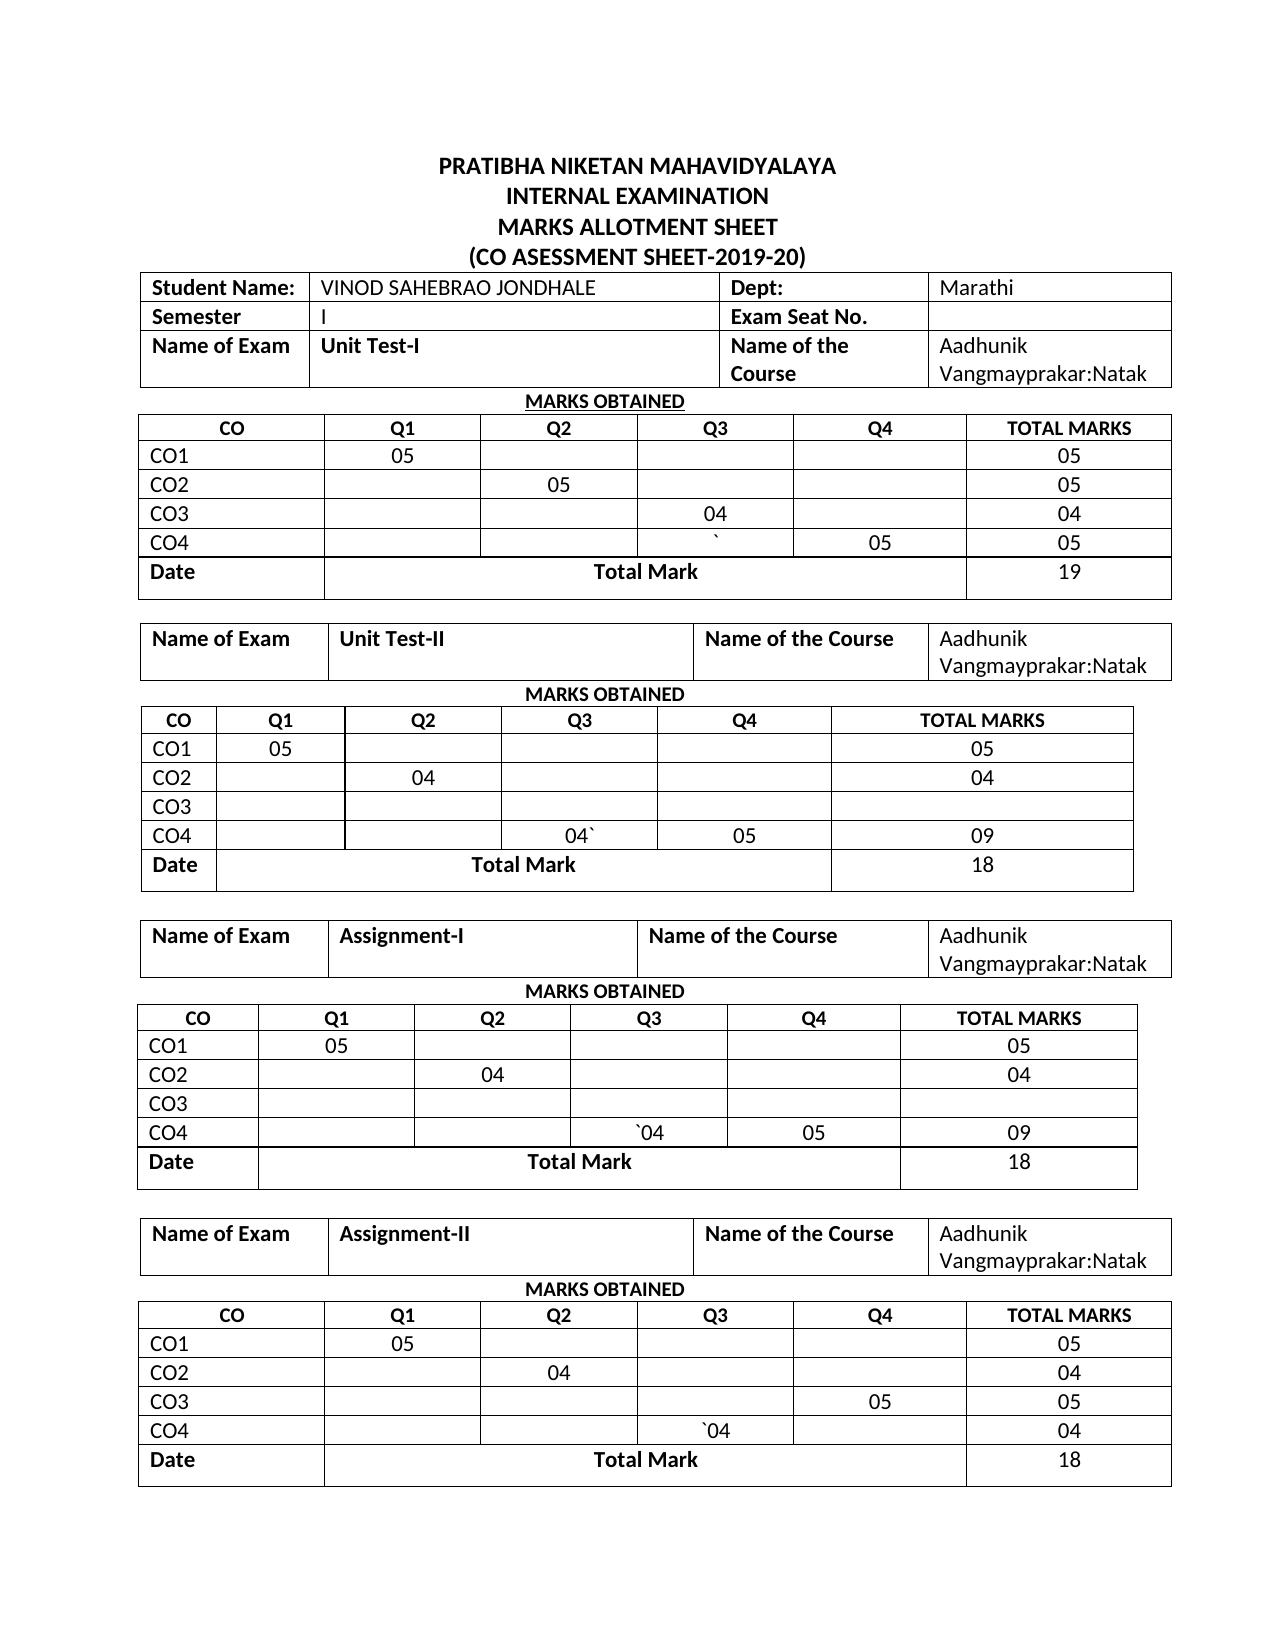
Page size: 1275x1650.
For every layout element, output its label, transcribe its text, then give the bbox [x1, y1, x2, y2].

table_cell 05 [325, 1329, 480, 1357]
table_cell [638, 1329, 793, 1357]
table_cell [638, 1358, 793, 1386]
table_cell CO4 [142, 821, 216, 849]
table_cell [571, 1089, 727, 1117]
table_header Q1 [217, 707, 344, 733]
table_cell CO1 [138, 1031, 258, 1059]
table_cell [325, 1387, 480, 1415]
table_cell CO4 [138, 1118, 258, 1146]
table_header Name of the Course [694, 624, 928, 680]
text (CO ASESSMENT SHEET-2019-20) [150, 242, 1125, 272]
table_cell `04 [571, 1118, 727, 1146]
table_header TOTAL MARKS [901, 1005, 1137, 1030]
table_cell [794, 470, 966, 498]
table_cell 05 [481, 470, 637, 498]
table_cell Date [142, 850, 216, 891]
text MARKS OBTAINED [450, 681, 1125, 706]
table_cell Unit Test-I [310, 331, 719, 387]
table_cell CO4 [139, 1416, 324, 1444]
table_cell 19 [967, 558, 1171, 599]
table_cell 05 [794, 529, 966, 556]
table_header Name of Exam [141, 624, 328, 680]
table_header Q4 [728, 1005, 900, 1030]
table_header Name of the Course [694, 1219, 928, 1275]
table_cell 05 [794, 1387, 966, 1415]
table_cell [259, 1060, 414, 1088]
table_cell CO3 [139, 499, 324, 527]
table_cell [346, 821, 501, 849]
table_cell [638, 441, 793, 469]
table_header Q2 [346, 707, 501, 733]
text PRATIBHA NIKETAN MAHAVIDYALAYA [150, 150, 1125, 181]
table_cell 04 [901, 1060, 1137, 1088]
table_cell I [310, 302, 719, 330]
table_cell [259, 1089, 414, 1117]
table_cell Name of Exam [141, 331, 309, 387]
table_cell [481, 441, 637, 469]
table_cell [901, 1089, 1137, 1117]
table_cell Total Mark [259, 1148, 900, 1188]
table_cell [571, 1060, 727, 1088]
table_cell 05 [967, 1329, 1171, 1357]
table_cell [502, 734, 657, 762]
table_cell 09 [832, 821, 1133, 849]
table_cell CO3 [138, 1089, 258, 1117]
table_cell [481, 1387, 637, 1415]
text MARKS ALLOTMENT SHEET [150, 211, 1125, 242]
table_header Dept: [720, 273, 928, 301]
table_cell Total Mark [325, 558, 966, 599]
table_header Q3 [502, 707, 657, 733]
table_header VINOD SAHEBRAO JONDHALE [310, 273, 719, 301]
table_cell [217, 821, 344, 849]
table_cell 05 [325, 441, 480, 469]
table_cell [794, 1329, 966, 1357]
table_cell Semester [141, 302, 309, 330]
table_cell 05 [728, 1118, 900, 1146]
table_cell CO2 [139, 1358, 324, 1386]
table_cell [217, 792, 344, 820]
table_cell [571, 1031, 727, 1059]
table_header Q1 [325, 1302, 480, 1328]
table_header TOTAL MARKS [832, 707, 1133, 733]
table_cell [728, 1060, 900, 1088]
table_cell [346, 792, 501, 820]
table_header Q4 [794, 1302, 966, 1328]
table_header Name of Exam [141, 1219, 328, 1275]
table_cell CO1 [139, 441, 324, 469]
table_cell 04 [638, 499, 793, 527]
table_cell 09 [901, 1118, 1137, 1146]
text MARKS OBTAINED [450, 978, 1125, 1004]
table_header CO [138, 1005, 258, 1030]
table_cell 05 [967, 470, 1171, 498]
table_cell 04 [967, 499, 1171, 527]
table_cell Aadhunik Vangmayprakar:Natak [929, 331, 1171, 387]
table_header Q2 [481, 1302, 637, 1328]
table_header Name of Exam [141, 921, 328, 977]
table_header Aadhunik Vangmayprakar:Natak [929, 1219, 1171, 1275]
table_cell 18 [901, 1148, 1137, 1188]
table_cell [794, 1358, 966, 1386]
table_header Q1 [259, 1005, 414, 1030]
table_header Q3 [638, 1302, 793, 1328]
table_cell [259, 1118, 414, 1146]
table_cell [502, 763, 657, 791]
table_cell 04 [967, 1416, 1171, 1444]
table_cell [728, 1089, 900, 1117]
table_cell [638, 470, 793, 498]
table_cell [638, 1387, 793, 1415]
table_header Q1 [325, 415, 480, 440]
table_cell [217, 763, 344, 791]
table_cell 18 [967, 1445, 1171, 1486]
table_cell [325, 529, 480, 556]
table_cell 04 [481, 1358, 637, 1386]
table_cell Total Mark [325, 1445, 966, 1486]
table_cell Total Mark [217, 850, 831, 891]
table_cell ` [638, 529, 793, 556]
table_cell [481, 1416, 637, 1444]
table_cell [728, 1031, 900, 1059]
table_cell CO3 [142, 792, 216, 820]
table_header Q3 [638, 415, 793, 440]
table_cell 05 [967, 441, 1171, 469]
table_cell [325, 499, 480, 527]
table_cell `04 [638, 1416, 793, 1444]
table_cell [415, 1031, 570, 1059]
table_header Student Name: [141, 273, 309, 301]
table_header TOTAL MARKS [967, 1302, 1171, 1328]
table_cell Date [139, 1445, 324, 1486]
text MARKS OBTAINED [450, 1276, 1125, 1301]
table_cell CO3 [139, 1387, 324, 1415]
table_cell [832, 792, 1133, 820]
table_header TOTAL MARKS [967, 415, 1171, 440]
table_cell 05 [832, 734, 1133, 762]
table_cell 05 [901, 1031, 1137, 1059]
table_header Q2 [481, 415, 637, 440]
table_cell CO1 [139, 1329, 324, 1357]
table_cell Date [139, 558, 324, 599]
table_cell CO4 [139, 529, 324, 556]
table_cell [794, 1416, 966, 1444]
table_cell 04 [346, 763, 501, 791]
table_header Assignment-II [329, 1219, 693, 1275]
table_cell CO2 [142, 763, 216, 791]
table_header CO [139, 1302, 324, 1328]
table_cell [481, 499, 637, 527]
table_header Unit Test-II [329, 624, 693, 680]
table_cell Name of the Course [720, 331, 928, 387]
table_cell [325, 1358, 480, 1386]
table_header Aadhunik Vangmayprakar:Natak [929, 921, 1171, 977]
table_cell CO2 [139, 470, 324, 498]
table_header Name of the Course [638, 921, 928, 977]
table_header Q3 [571, 1005, 727, 1030]
table_cell 04` [502, 821, 657, 849]
table_header Marathi [929, 273, 1171, 301]
table_cell [794, 441, 966, 469]
table_header Q4 [658, 707, 831, 733]
table_cell [415, 1089, 570, 1117]
table_cell 05 [259, 1031, 414, 1059]
table_cell [658, 734, 831, 762]
table_cell 05 [967, 1387, 1171, 1415]
table_cell 04 [967, 1358, 1171, 1386]
table_cell CO2 [138, 1060, 258, 1088]
table_header CO [142, 707, 216, 733]
table_cell [794, 499, 966, 527]
table_cell Exam Seat No. [720, 302, 928, 330]
table_cell [481, 1329, 637, 1357]
table_cell 04 [832, 763, 1133, 791]
table_cell [325, 1416, 480, 1444]
table_cell 04 [415, 1060, 570, 1088]
table_cell 05 [217, 734, 344, 762]
table_header Aadhunik Vangmayprakar:Natak [929, 624, 1171, 680]
text MARKS OBTAINED [450, 388, 1125, 414]
table_cell 05 [658, 821, 831, 849]
table_cell [346, 734, 501, 762]
table_cell [325, 470, 480, 498]
table_header Q2 [415, 1005, 570, 1030]
table_header Q4 [794, 415, 966, 440]
table_cell [415, 1118, 570, 1146]
table_cell 05 [967, 529, 1171, 556]
table_header CO [139, 415, 324, 440]
text INTERNAL EXAMINATION [150, 181, 1125, 211]
table_cell [502, 792, 657, 820]
table_header Assignment-I [329, 921, 637, 977]
table_cell 18 [832, 850, 1133, 891]
table_cell CO1 [142, 734, 216, 762]
table_cell [658, 792, 831, 820]
table_cell [929, 302, 1171, 330]
table_cell Date [138, 1148, 258, 1188]
table_cell [481, 529, 637, 556]
table_cell [658, 763, 831, 791]
